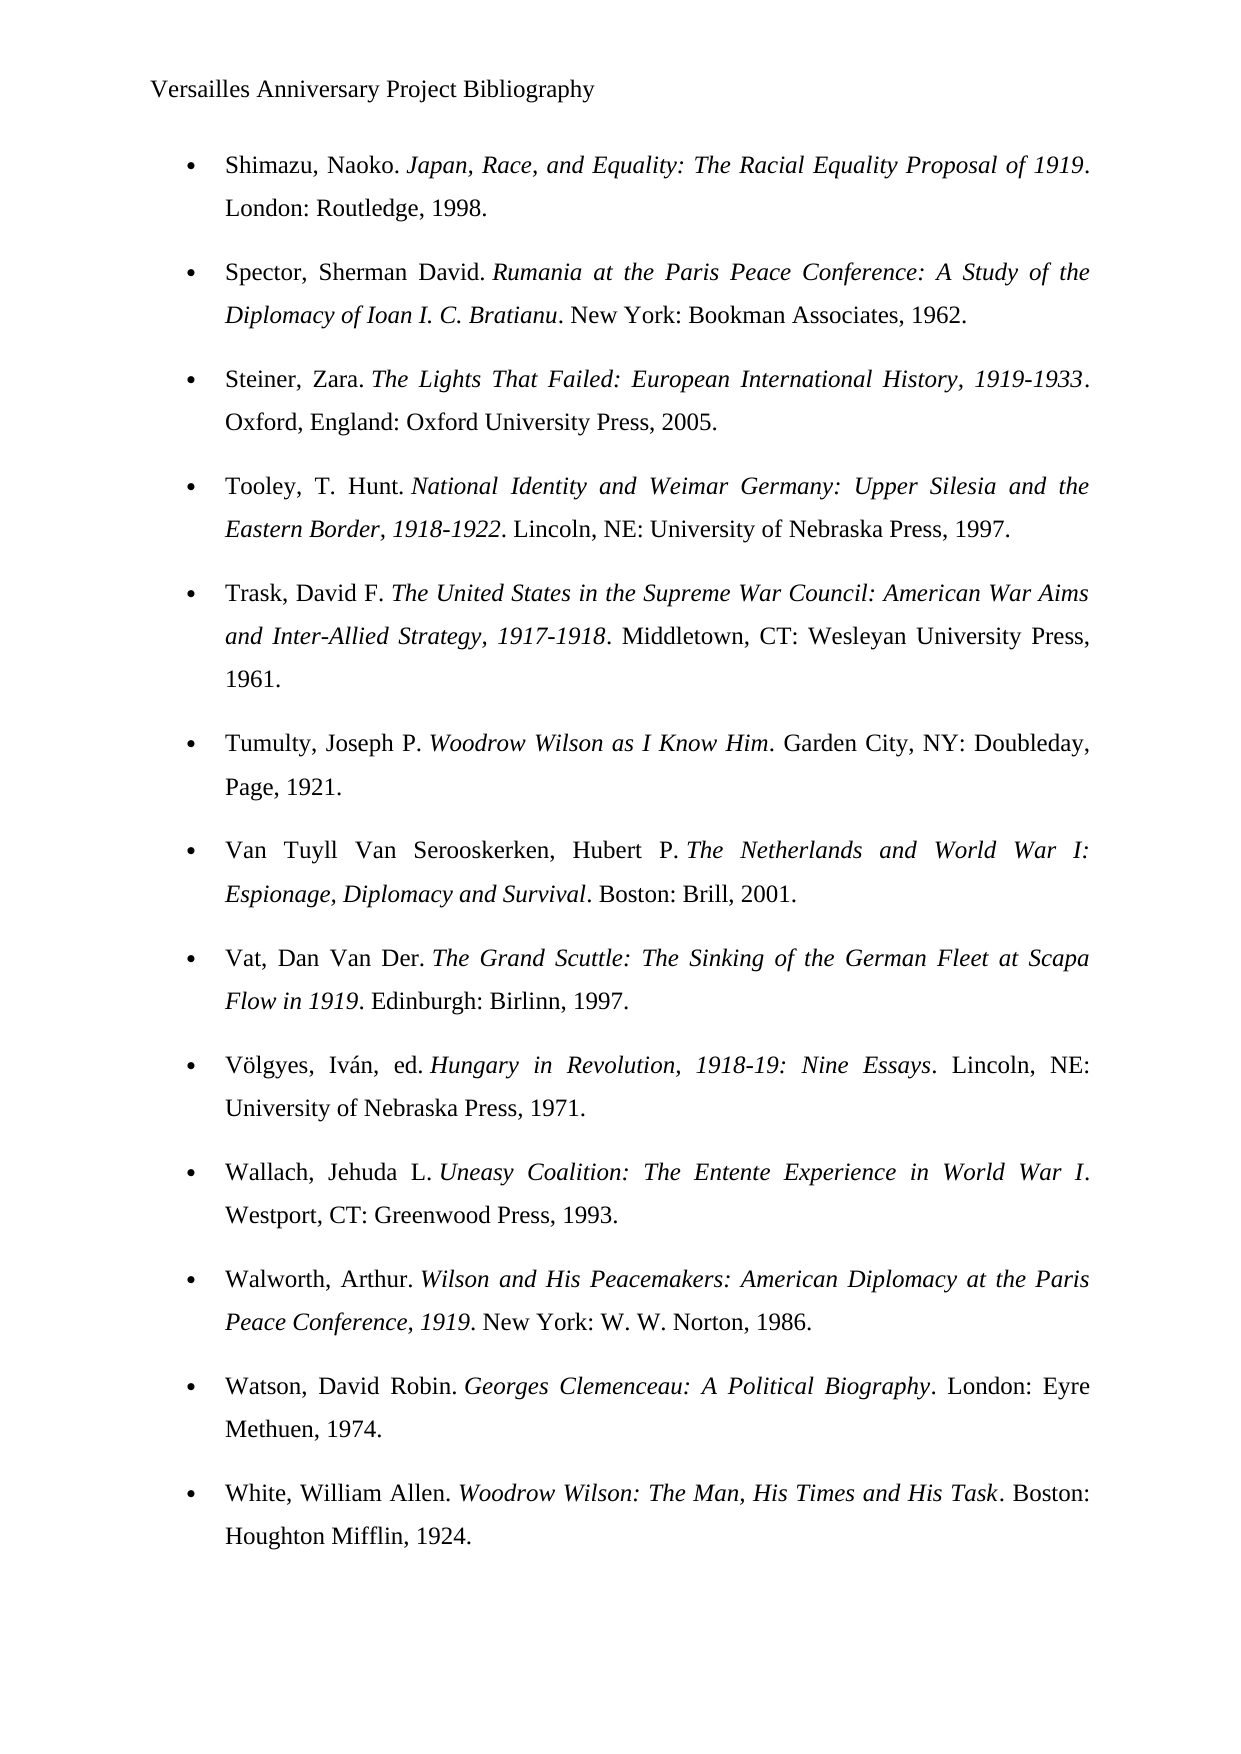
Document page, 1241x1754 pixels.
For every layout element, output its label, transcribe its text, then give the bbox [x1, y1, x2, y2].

list Wallach, Jehuda L. Uneasy Coalition: The Entente Experience in World War I. Westport, CT: Greenwood Press, 1993. [187, 1157, 1090, 1229]
list Steiner, Zara. The Lights That Failed: European International History, 1919-1933. Oxford, England: Oxford University Press, 2005. [187, 364, 1090, 436]
list Trask, David F. The United States in the Supreme War Council: American War Aims and Inter-Allied Strategy, 1917-1918. Middletown, CT: Wesleyan University Press, 1961. [187, 578, 1090, 693]
list Vat, Dan Van Der. The Grand Scuttle: The Sinking of the German Fleet at Scapa Flow in 1919. Edinburgh: Birlinn, 1997. [187, 943, 1090, 1014]
list Völgyes, Iván, ed. Hungary in Revolution, 1918-19: Nine Essays. Lincoln, NE: University of Nebraska Press, 1971. [187, 1050, 1090, 1122]
list Walworth, Arthur. Wilson and His Peacemakers: American Diplomacy at the Paris Peace Conference, 1919. New York: W. W. Norton, 1986. [187, 1264, 1090, 1336]
list Shimazu, Naoko. Japan, Race, and Equality: The Racial Equality Proposal of 1919. London: Routledge, 1998. [187, 150, 1090, 222]
list Tumulty, Joseph P. Woodrow Wilson as I Know Him. Garden City, NY: Doubleday, Page, 1921. [187, 728, 1090, 800]
list Spector, Sherman David. Rumania at the Paris Peace Conference: A Study of the Diplomacy of Ioan I. C. Bratianu. New York: Bookman Associates, 1962. [187, 257, 1090, 329]
list Van Tuyll Van Serooskerken, Hubert P. The Netherlands and World War I: Espionage, Diplomacy and Survival. Boston: Brill, 2001. [187, 836, 1090, 907]
list Tooley, T. Hunt. National Identity and Weimar Germany: Upper Silesia and the Eastern Border, 1918-1922. Lincoln, NE: University of Nebraska Press, 1997. [187, 471, 1090, 543]
list White, William Allen. Woodrow Wilson: The Man, His Times and His Task. Boston: Houghton Mifflin, 1924. [187, 1478, 1090, 1550]
list Watson, David Robin. Georges Clemenceau: A Political Biography. London: Eyre Methuen, 1974. [187, 1371, 1090, 1443]
